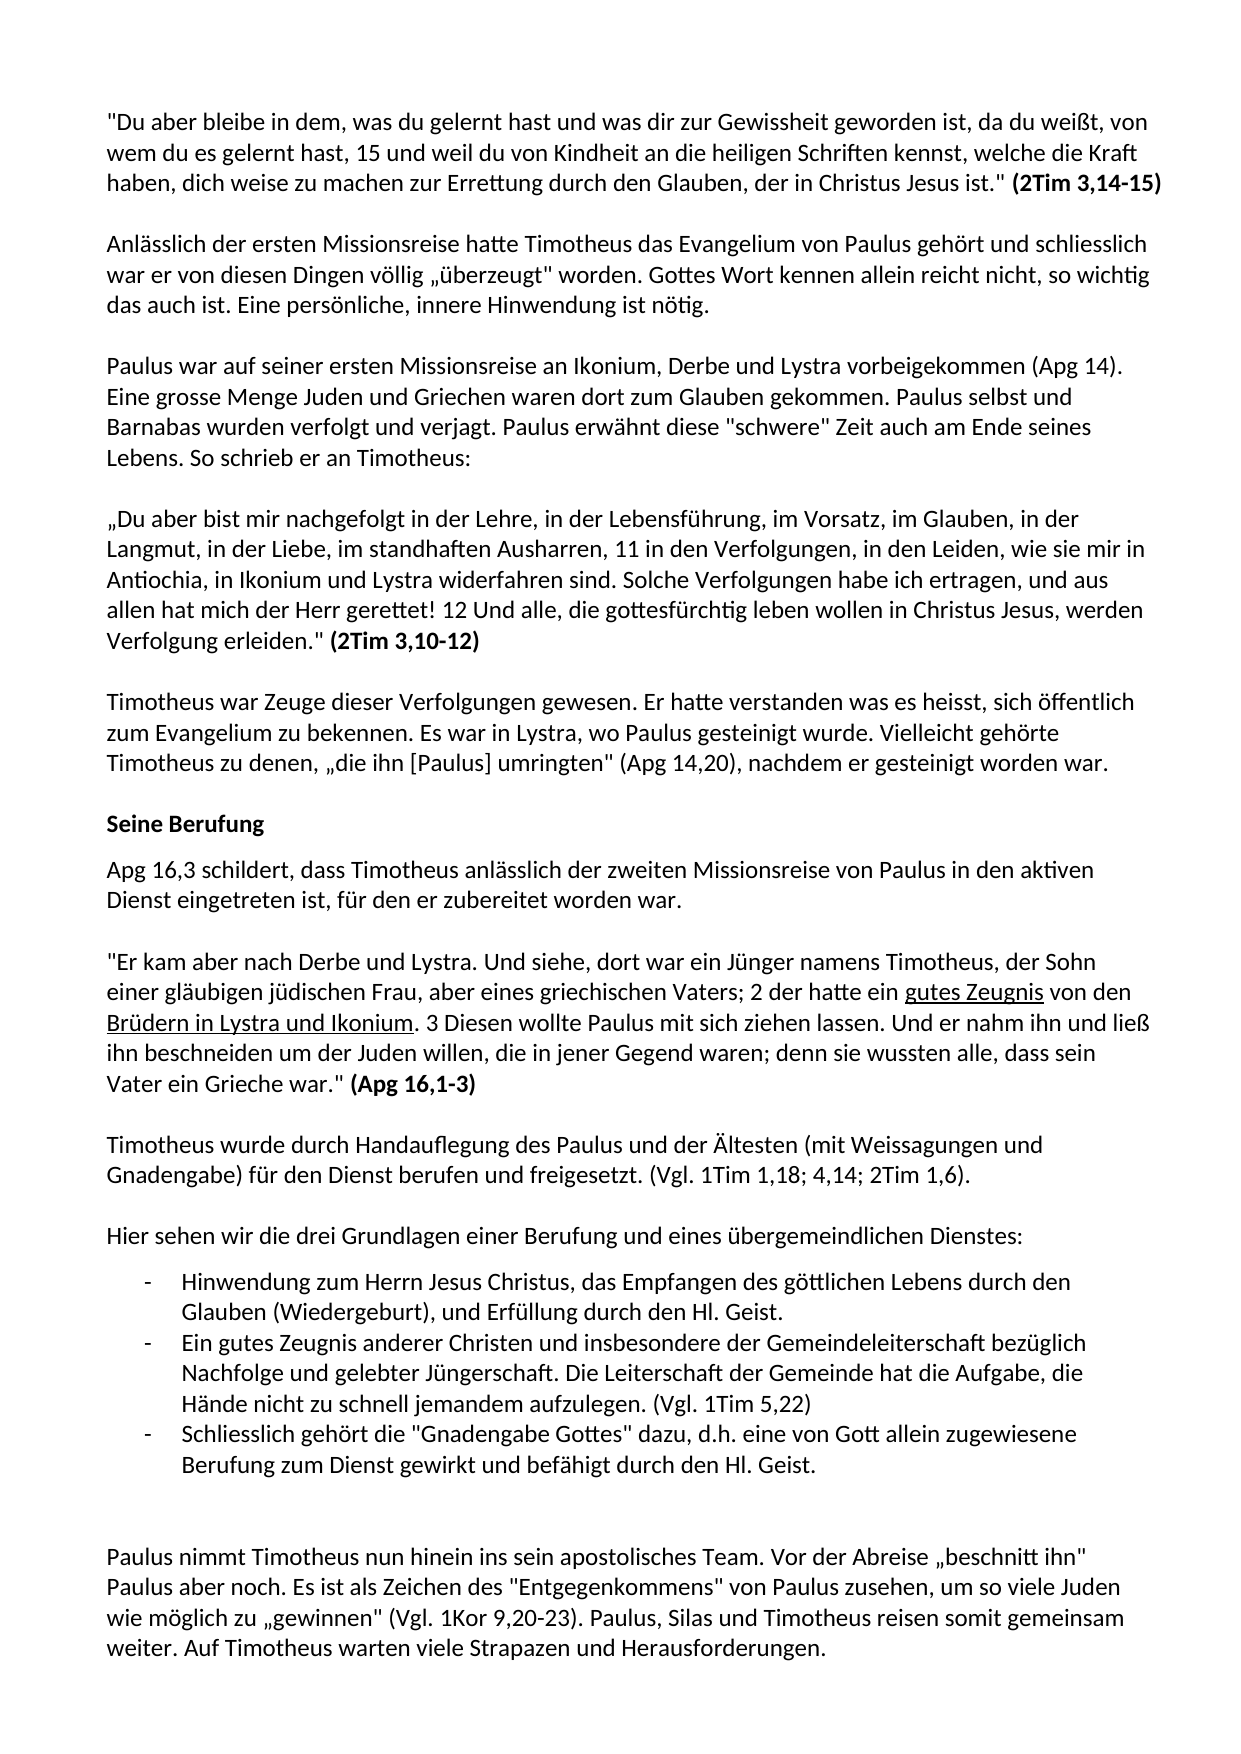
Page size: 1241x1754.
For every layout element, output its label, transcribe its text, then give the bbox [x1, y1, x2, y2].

text Timotheus war Zeuge dieser Verfolgungen gewesen. Er hatte verstanden was es heisst, sich öffentlich zum Evangelium zu bekennen. Es war in Lystra, wo Paulus gesteinigt wurde. Vielleicht gehörte Timotheus zu denen, „die ihn [Paulus] umringten" (Apg 14,20), nachdem er gesteinigt worden war. [106, 656, 1152, 778]
text "Er kam aber nach Derbe und Lystra. Und siehe, dort war ein Jünger namens Timotheus, der Sohn einer gläubigen jüdischen Frau, aber eines griechischen Vaters; 2 der hatte ein gutes Zeugnis von den Brüdern in Lystra und Ikonium. 3 Diesen wollte Paulus mit sich ziehen lassen. Und er nahm ihn und ließ ihn beschneiden um der Juden willen, die in jener Gegend waren; denn sie wussten alle, dass sein Vater ein Grieche war." (Apg 16,1-3) [106, 946, 1152, 1129]
list Ein gutes Zeugnis anderer Christen und insbesondere der Gemeindeleiterschaft bezüglich Nachfolge und gelebter Jüngerschaft. Die Leiterschaft der Gemeinde hat die Aufgabe, die Hände nicht zu schnell jemandem aufzulegen. (Vgl. 1Tim 5,22) [144, 1327, 1152, 1419]
list Schliesslich gehört die "Gnadengabe Gottes" dazu, d.h. eine von Gott allein zugewiesene Berufung zum Dienst gewirkt und befähigt durch den Hl. Geist. [144, 1419, 1152, 1480]
text Hier sehen wir die drei Grundlagen einer Berufung und eines übergemeindlichen Dienstes: [106, 1220, 1152, 1251]
text „Du aber bist mir nachgefolgt in der Lehre, in der Lebensführung, im Vorsatz, im Glauben, in der Langmut, in der Liebe, im standhaften Ausharren, 11 in den Verfolgungen, in den Leiden, wie sie mir in Antiochia, in Ikonium und Lystra widerfahren sind. Solche Verfolgungen habe ich ertragen, und aus allen hat mich der Herr gerettet! 12 Und alle, die gottesfürchtig leben wollen in Christus Jesus, werden Verfolgung erleiden." (2Tim 3,10-12) [106, 503, 1152, 656]
text Anlässlich der ersten Missionsreise hatte Timotheus das Evangelium von Paulus gehört und schliesslich war er von diesen Dingen völlig „überzeugt" worden. Gottes Wort kennen allein reicht nicht, so wichtig das auch ist. Eine persönliche, innere Hinwendung ist nötig. [106, 228, 1152, 320]
text "Du aber bleibe in dem, was du gelernt hast und was dir zur Gewissheit geworden ist, da du weißt, von wem du es gelernt hast, 15 und weil du von Kindheit an die heiligen Schriften kennst, welche die Kraft haben, dich weise zu machen zur Errettung durch den Glauben, der in Christus Jesus ist." (2Tim 3,14-15) [106, 106, 1169, 198]
text Apg 16,3 schildert, dass Timotheus anlässlich der zweiten Missionsreise von Paulus in den aktiven Dienst eingetreten ist, für den er zubereitet worden war. [106, 854, 1152, 915]
text Timotheus wurde durch Handauflegung des Paulus und der Ältesten (mit Weissagungen und Gnadengabe) für den Dienst berufen und freigesetzt. (Vgl. 1Tim 1,18; 4,14; 2Tim 1,6). [106, 1129, 1152, 1220]
text Paulus nimmt Timotheus nun hinein ins sein apostolisches Team. Vor der Abreise „beschnitt ihn" Paulus aber noch. Es ist als Zeichen des "Entgegenkommens" von Paulus zusehen, um so viele Juden wie möglich zu „gewinnen" (Vgl. 1Kor 9,20-23). Paulus, Silas und Timotheus reisen somit gemeinsam weiter. Auf Timotheus warten viele Strapazen und Herausforderungen. [106, 1541, 1152, 1663]
list Hinwendung zum Herrn Jesus Christus, das Empfangen des göttlichen Lebens durch den Glauben (Wiedergeburt), und Erfüllung durch den Hl. Geist. [144, 1266, 1152, 1327]
text Paulus war auf seiner ersten Missionsreise an Ikonium, Derbe und Lystra vorbeigekommen (Apg 14). Eine grosse Menge Juden und Griechen waren dort zum Glauben gekommen. Paulus selbst und Barnabas wurden verfolgt und verjagt. Paulus erwähnt diese "schwere" Zeit auch am Ende seines Lebens. So schrieb er an Timotheus: [106, 351, 1152, 473]
text Seine Berufung [106, 808, 1152, 839]
